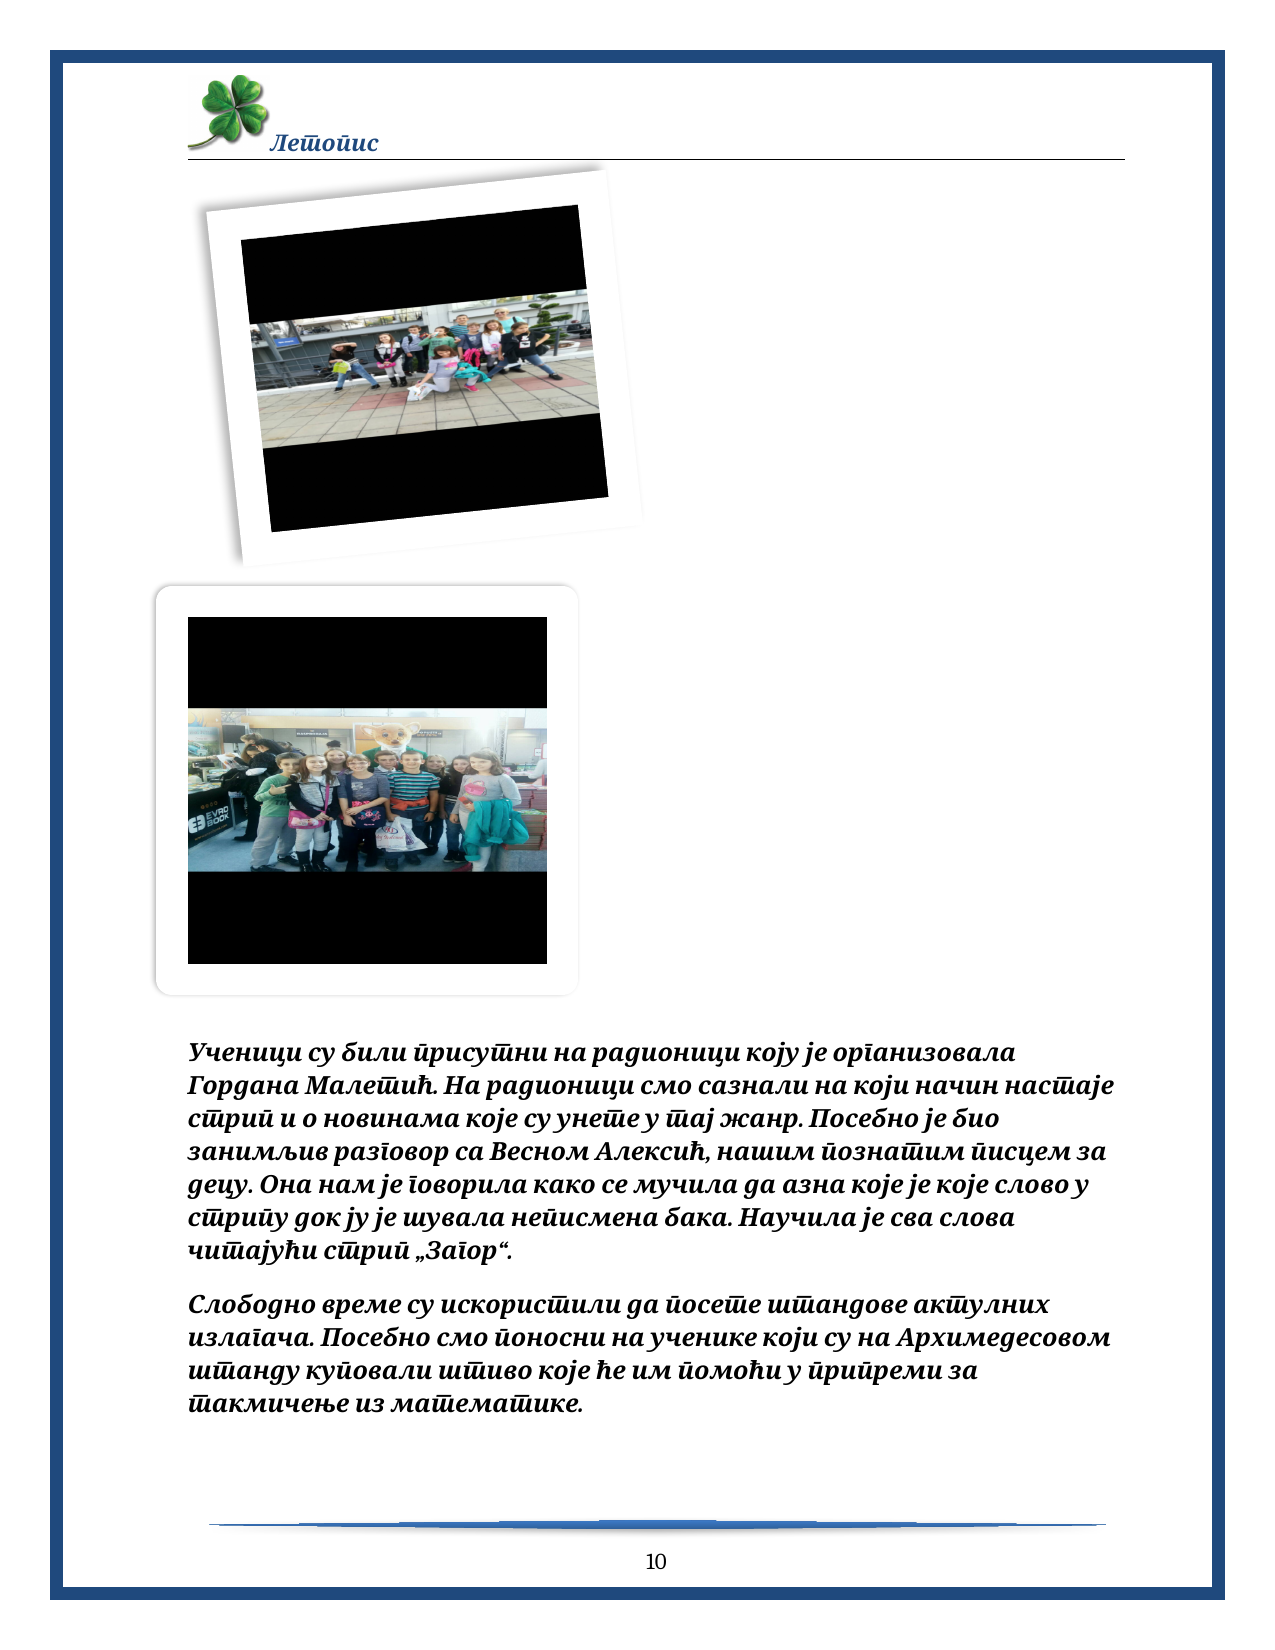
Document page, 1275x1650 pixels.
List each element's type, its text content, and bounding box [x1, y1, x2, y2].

text Ученици су били присутни на радионици коју је организовала Гордана Малетић. На радионици смо сазнали на који начин настаје стрип и о новинама које су унете у тај жанр. Посебно је био занимљив разговор са Весном Алексић, нашим познатим писцем за децу. Она нам је говорила како се мучила да азна које је које слово у стрипу док ју је шувала неписмена бака. Научила је сва слова читајући стрип „Загор“. [187, 1039, 1125, 1266]
picture [187, 75, 271, 152]
picture [188, 617, 547, 964]
picture [241, 205, 608, 532]
text Слободно време су искористили да посете штандове актулних излагача. Посебно смо поносни на ученике који су на Архимедесовом штанду куповали штиво које ће им помоћи у припреми за такмичење из математике. [187, 1291, 1125, 1418]
